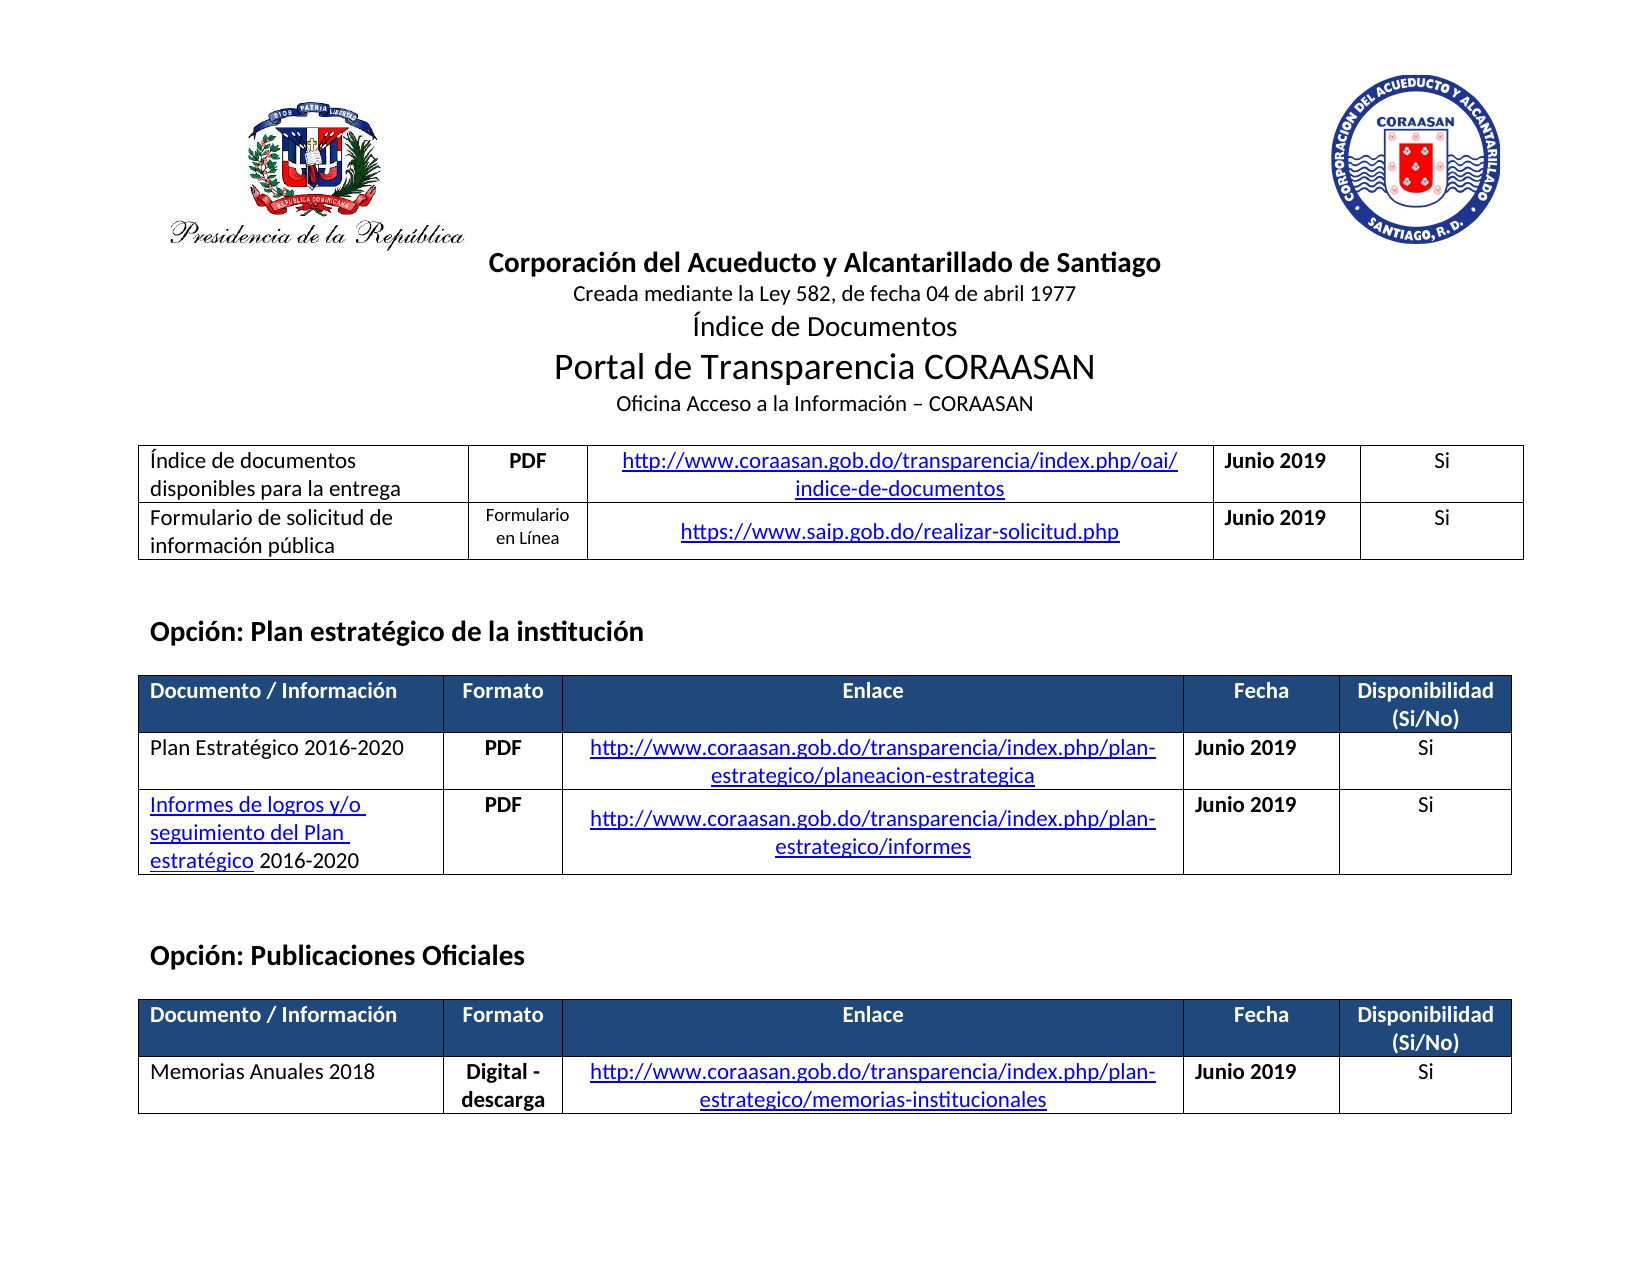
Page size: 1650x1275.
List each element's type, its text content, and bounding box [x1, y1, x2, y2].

table_header Enlace [563, 1000, 1183, 1056]
table_cell Junio 2019 [1214, 503, 1360, 559]
table_cell Si [1340, 733, 1511, 789]
table_cell http://www.coraasan.gob.do/transparencia/index.php/plan-estrategico/informes [563, 790, 1183, 874]
table_header Fecha [1184, 676, 1339, 732]
table_cell Índice de documentos disponibles para la entrega [139, 446, 468, 502]
table_cell Junio 2019 [1184, 790, 1339, 874]
table_cell Junio 2019 [1184, 1057, 1339, 1113]
table_header Formato [444, 676, 562, 732]
table_header Formato [444, 1000, 562, 1056]
table_cell Formulario en Línea [469, 503, 587, 559]
table_cell http://www.coraasan.gob.do/transparencia/index.php/plan-estrategico/memorias-institucionales [563, 1057, 1183, 1113]
table_cell Si [1361, 446, 1523, 502]
table_cell http://www.coraasan.gob.do/transparencia/index.php/plan-estrategico/planeacion-estrategica [563, 733, 1183, 789]
table_cell Digital -descarga [444, 1057, 562, 1113]
table_cell Junio 2019 [1214, 446, 1360, 502]
text Opción: Plan estratégico de la institución [150, 613, 1500, 649]
table_header Enlace [563, 676, 1183, 732]
table_cell Plan Estratégico 2016-2020 [139, 733, 443, 789]
table_cell Formulario de solicitud de información pública [139, 503, 468, 559]
table_header Documento / Información [139, 676, 443, 732]
picture [1331, 75, 1500, 244]
table_cell Memorias Anuales 2018 [139, 1057, 443, 1113]
table_cell Si [1361, 503, 1523, 559]
table_header Disponibilidad (Si/No) [1340, 1000, 1511, 1056]
table_cell Si [1340, 790, 1511, 874]
table_cell PDF [444, 790, 562, 874]
table_cell Informes de logros y/o seguimiento del Plan estratégico 2016-2020 [344, 790, 443, 874]
table_cell http://www.coraasan.gob.do/transparencia/index.php/oai/indice-de-documentos [588, 446, 1213, 502]
table_header Disponibilidad (Si/No) [1340, 676, 1511, 732]
table_cell Si [1340, 1057, 1511, 1113]
table_cell PDF [469, 446, 587, 502]
table_header Fecha [1184, 1000, 1339, 1056]
table_cell PDF [444, 733, 562, 789]
picture [170, 102, 470, 260]
table_cell https://www.saip.gob.do/realizar-solicitud.php [588, 503, 1213, 559]
table_header Documento / Información [139, 1000, 443, 1056]
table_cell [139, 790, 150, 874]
text Opción: Publicaciones Oficiales [150, 937, 1500, 973]
table_cell Junio 2019 [1184, 733, 1339, 789]
